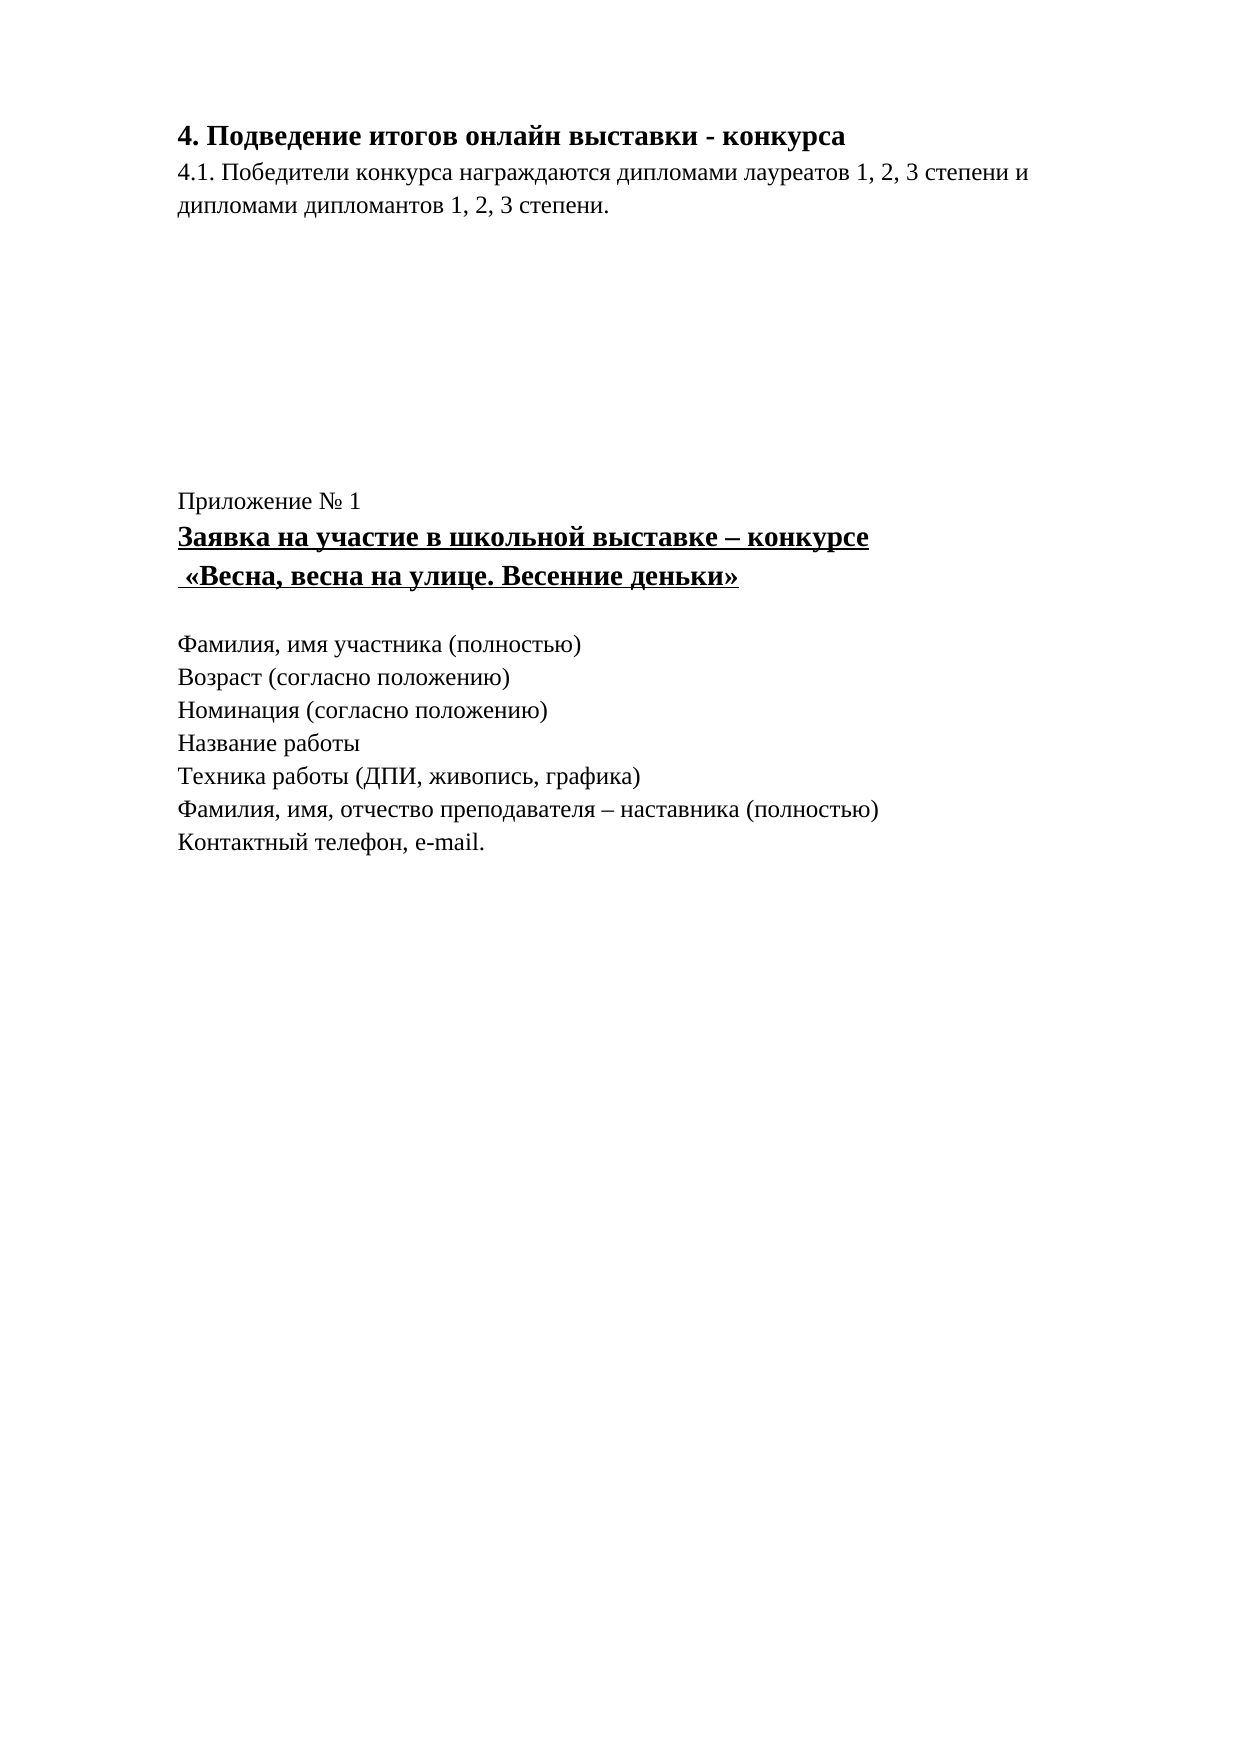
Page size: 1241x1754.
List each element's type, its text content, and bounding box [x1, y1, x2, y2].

text Приложение № 1 [177, 486, 1152, 515]
text Возраст (согласно положению) [177, 662, 1152, 691]
text Контактный телефон, e-mail. [177, 827, 1152, 856]
text 4.1. Победители конкурса награждаются дипломами лауреатов 1, 2, 3 степени и дипломами дипломантов 1, 2, 3 степени. [177, 157, 1152, 218]
text Техника работы (ДПИ, живопись, графика) [177, 761, 1152, 790]
text Номинация (согласно положению) [177, 695, 1152, 724]
text «Весна, весна на улице. Весенние деньки» [177, 558, 1152, 591]
text Заявка на участие в школьной выставке – конкурсе [177, 519, 1152, 553]
text Название работы [177, 728, 1152, 757]
text 4. Подведение итогов онлайн выставки - конкурса [177, 118, 1152, 152]
text Фамилия, имя, отчество преподавателя – наставника (полностью) [177, 794, 1152, 823]
text Фамилия, имя участника (полностью) [177, 629, 1152, 658]
